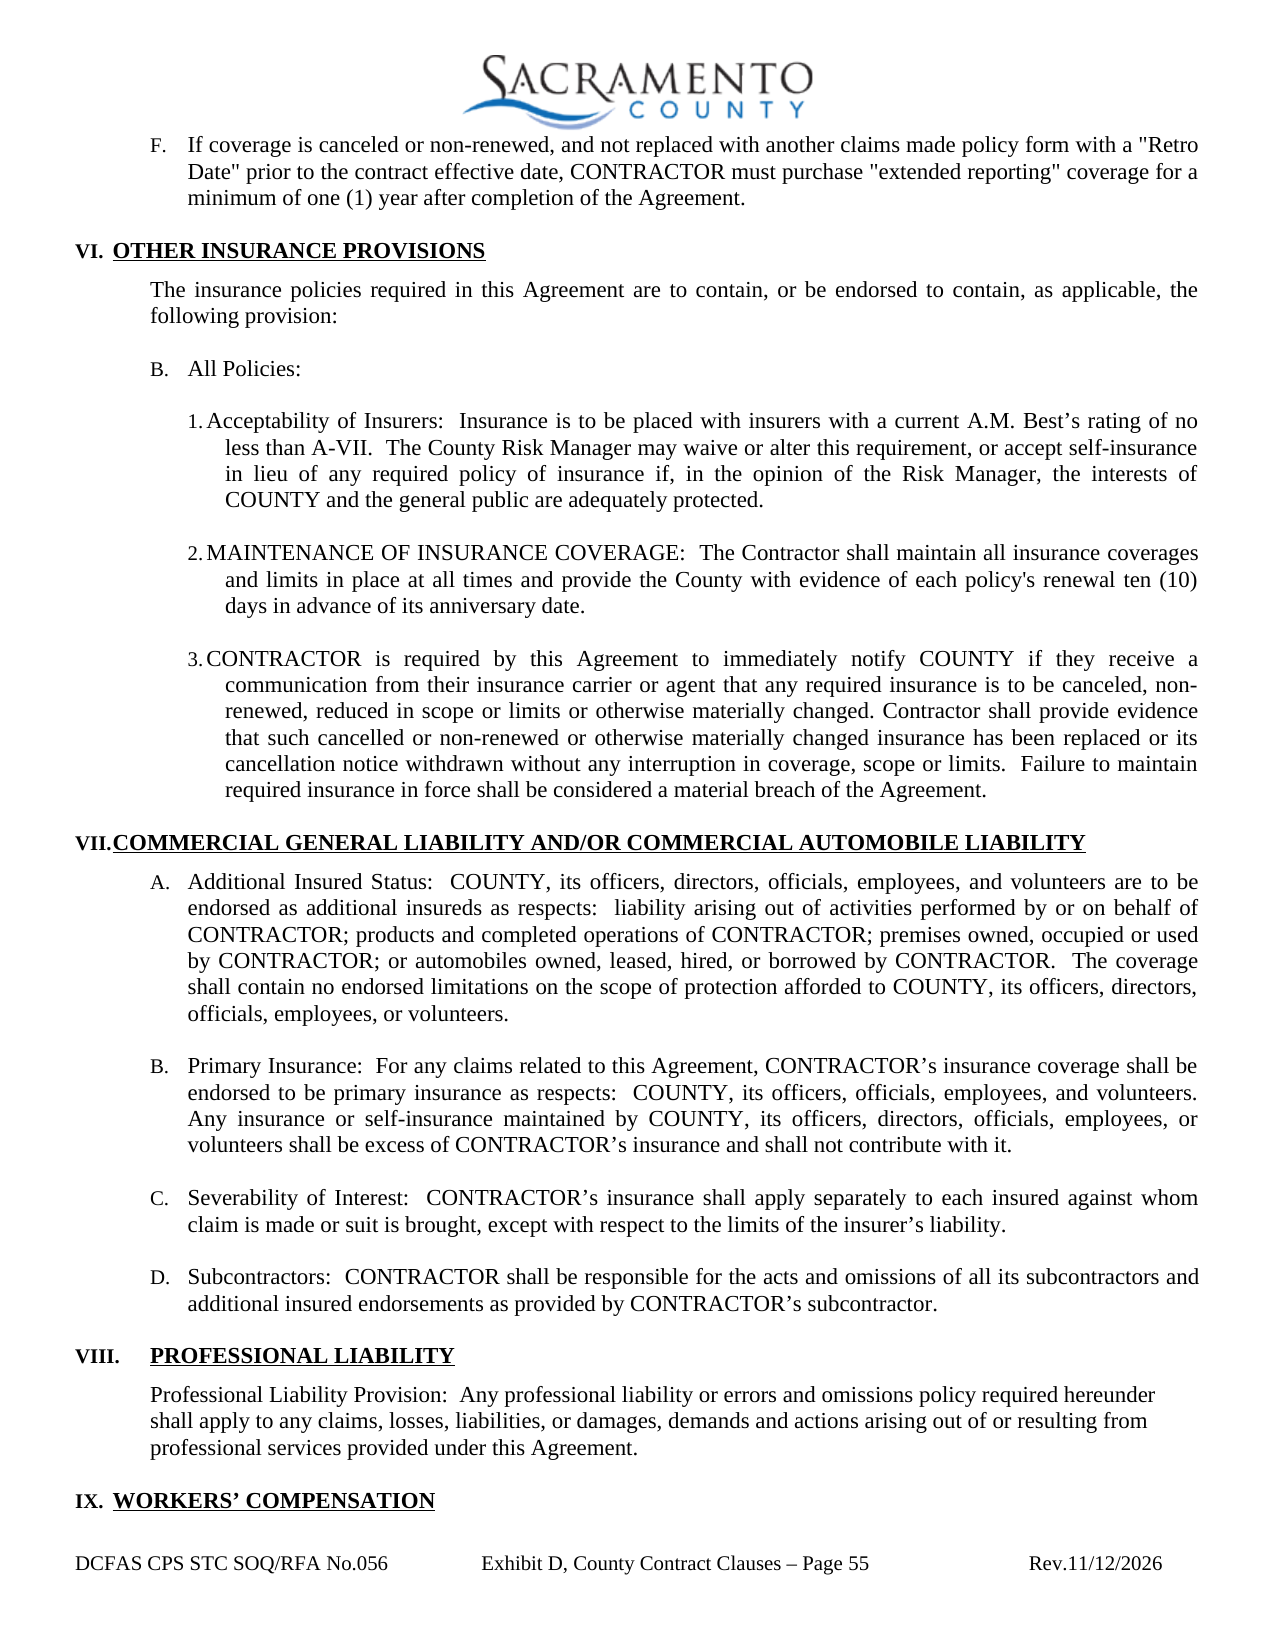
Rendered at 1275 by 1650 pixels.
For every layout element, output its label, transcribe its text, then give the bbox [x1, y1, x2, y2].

list Acceptability of Insurers: Insurance is to be placed with insurers with a current A.M. Best’s rating of no less than A-VII. The County Risk Manager may waive or alter this requirement, or accept self-insurance in lieu of any required policy of insurance if, in the opinion of the Risk Manager, the interests of COUNTY and the general public are adequately protected. [187, 407, 1200, 513]
list OTHER INSURANCE PROVISIONS [75, 237, 1200, 263]
picture [462, 55, 813, 104]
list Additional Insured Status: COUNTY, its officers, directors, officials, employees, and volunteers are to be endorsed as additional insureds as respects: liability arising out of activities performed by or on behalf of CONTRACTOR; products and completed operations of CONTRACTOR; premises owned, occupied or used by CONTRACTOR; or automobiles owned, leased, hired, or borrowed by CONTRACTOR. The coverage shall contain no endorsed limitations on the scope of protection afforded to COUNTY, its officers, directors, officials, employees, or volunteers. [150, 868, 1200, 1026]
text Professional Liability Provision: Any professional liability or errors and omissions policy required hereunder shall apply to any claims, losses, liabilities, or damages, demands and actions arising out of or resulting from professional services provided under this Agreement. [150, 1381, 1200, 1460]
list WORKERS’ COMPENSATION [75, 1487, 1200, 1513]
list PROFESSIONAL LIABILITY [75, 1342, 1200, 1369]
list All Policies: [150, 355, 1200, 381]
list Subcontractors: CONTRACTOR shall be responsible for the acts and omissions of all its subcontractors and additional insured endorsements as provided by CONTRACTOR’s subcontractor. [150, 1263, 1200, 1316]
list If coverage is canceled or non-renewed, and not replaced with another claims made policy form with a "Retro Date" prior to the contract effective date, CONTRACTOR must purchase "extended reporting" coverage for a minimum of one (1) year after completion of the Agreement. [150, 104, 1200, 211]
list CONTRACTOR is required by this Agreement to immediately notify COUNTY if they receive a communication from their insurance carrier or agent that any required insurance is to be canceled, non-renewed, reduced in scope or limits or otherwise materially changed. Contractor shall provide evidence that such cancelled or non-renewed or otherwise materially changed insurance has been replaced or its cancellation notice withdrawn without any interruption in coverage, scope or limits. Failure to maintain required insurance in force shall be considered a material breach of the Agreement. [187, 645, 1200, 803]
list COMMERCIAL GENERAL LIABILITY AND/OR COMMERCIAL AUTOMOBILE LIABILITY [75, 829, 1200, 856]
text The insurance policies required in this Agreement are to contain, or be endorsed to contain, as applicable, the following provision: [150, 276, 1200, 328]
list Primary Insurance: For any claims related to this Agreement, CONTRACTOR’s insurance coverage shall be endorsed to be primary insurance as respects: COUNTY, its officers, officials, employees, and volunteers. Any insurance or self-insurance maintained by COUNTY, its officers, directors, officials, employees, or volunteers shall be excess of CONTRACTOR’s insurance and shall not contribute with it. [150, 1052, 1200, 1158]
list Severability of Interest: CONTRACTOR’s insurance shall apply separately to each insured against whom claim is made or suit is brought, except with respect to the limits of the insurer’s liability. [150, 1184, 1200, 1237]
list MAINTENANCE OF INSURANCE COVERAGE: The Contractor shall maintain all insurance coverages and limits in place at all times and provide the County with evidence of each policy's renewal ten (10) days in advance of its anniversary date. [187, 539, 1200, 618]
